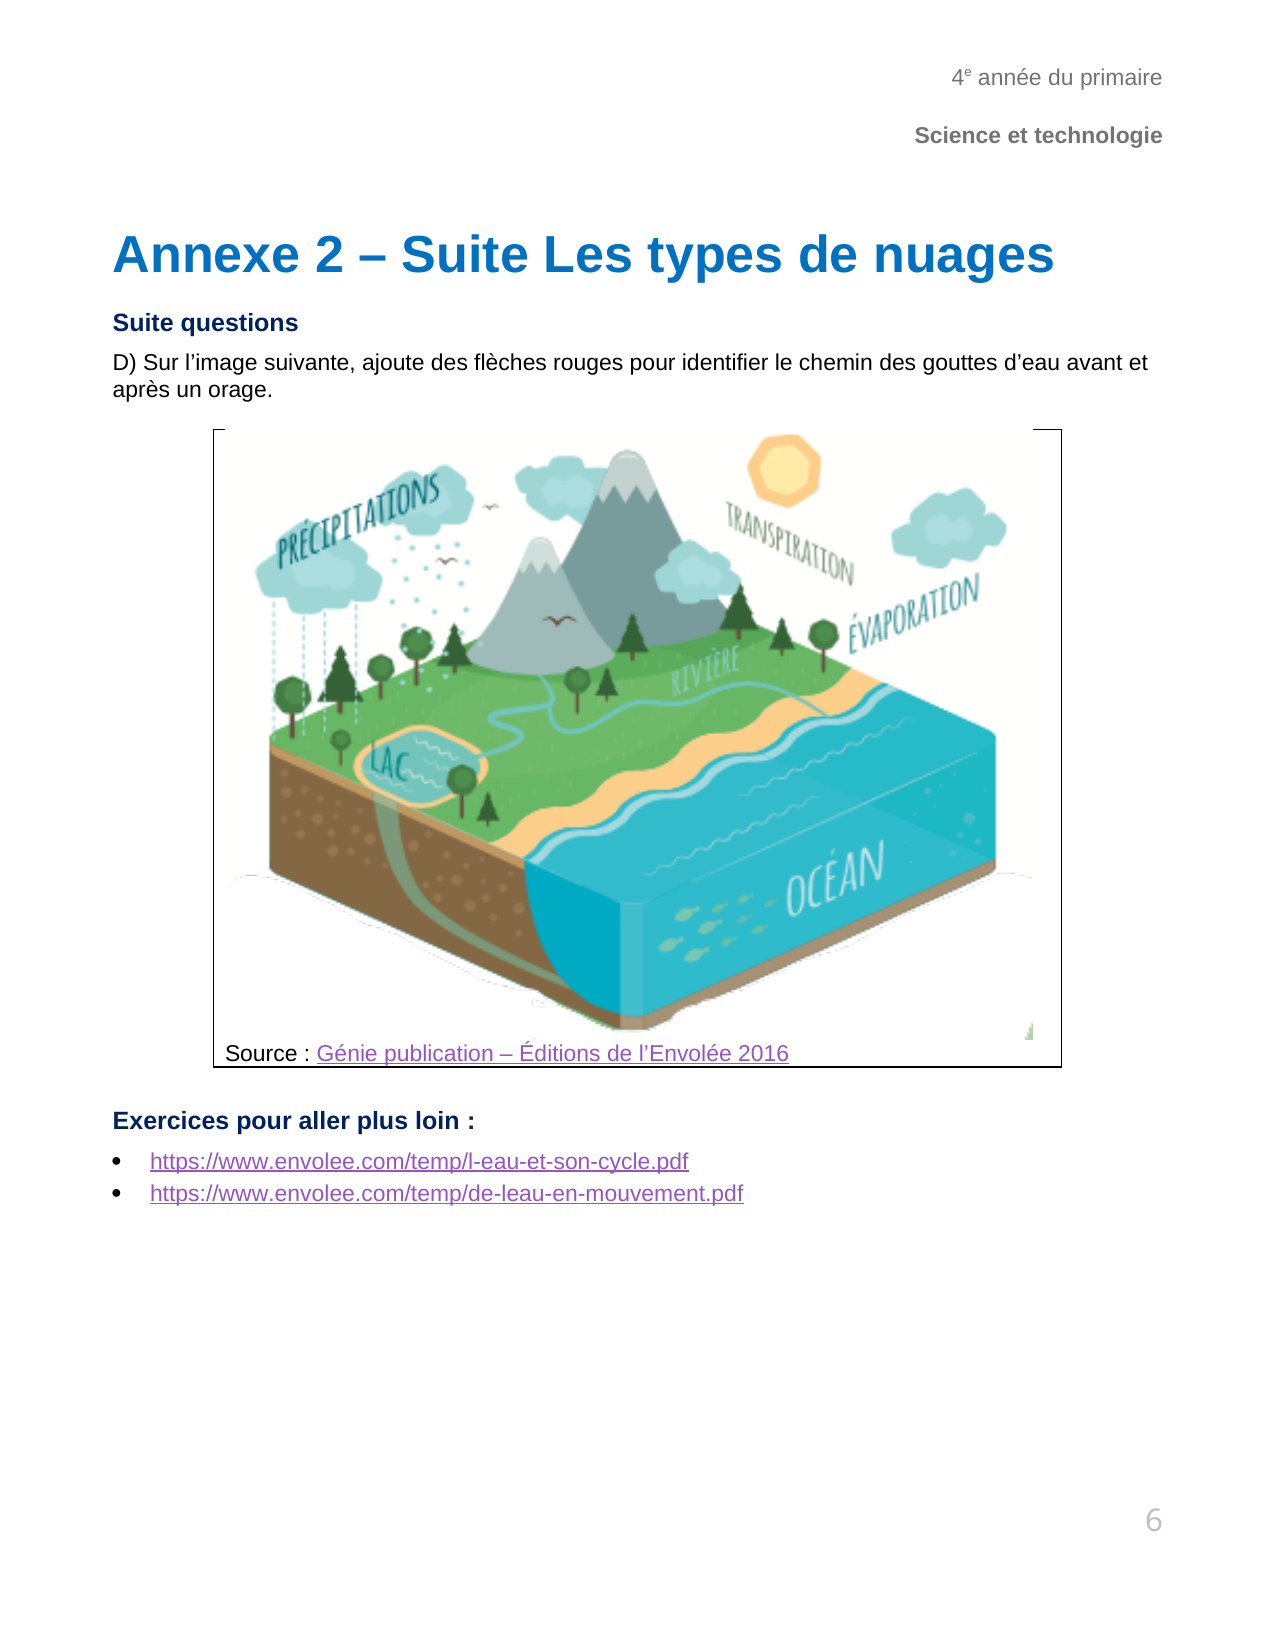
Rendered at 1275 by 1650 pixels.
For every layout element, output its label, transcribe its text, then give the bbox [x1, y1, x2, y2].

table_header Source : Génie publication – Éditions de l’Envolée 2016 [214, 430, 1061, 1066]
text D) Sur l’image suivante, ajoute des flèches rouges pour identifier le chemin des gouttes d’eau avant et après un orage. [112, 349, 1162, 402]
text https://www.envolee.com/temp/de-leau-en-mouvement.pdf [112, 1180, 1162, 1207]
picture [224, 429, 1034, 1040]
text https://www.envolee.com/temp/l-eau-et-son-cycle.pdf [112, 1148, 1162, 1174]
text Exercices pour aller plus loin : [112, 1106, 1162, 1135]
text Suite questions [112, 308, 1162, 337]
text Annexe 2 – Suite Les types de nuages [112, 223, 1162, 283]
text Science et technologie [112, 122, 1162, 148]
